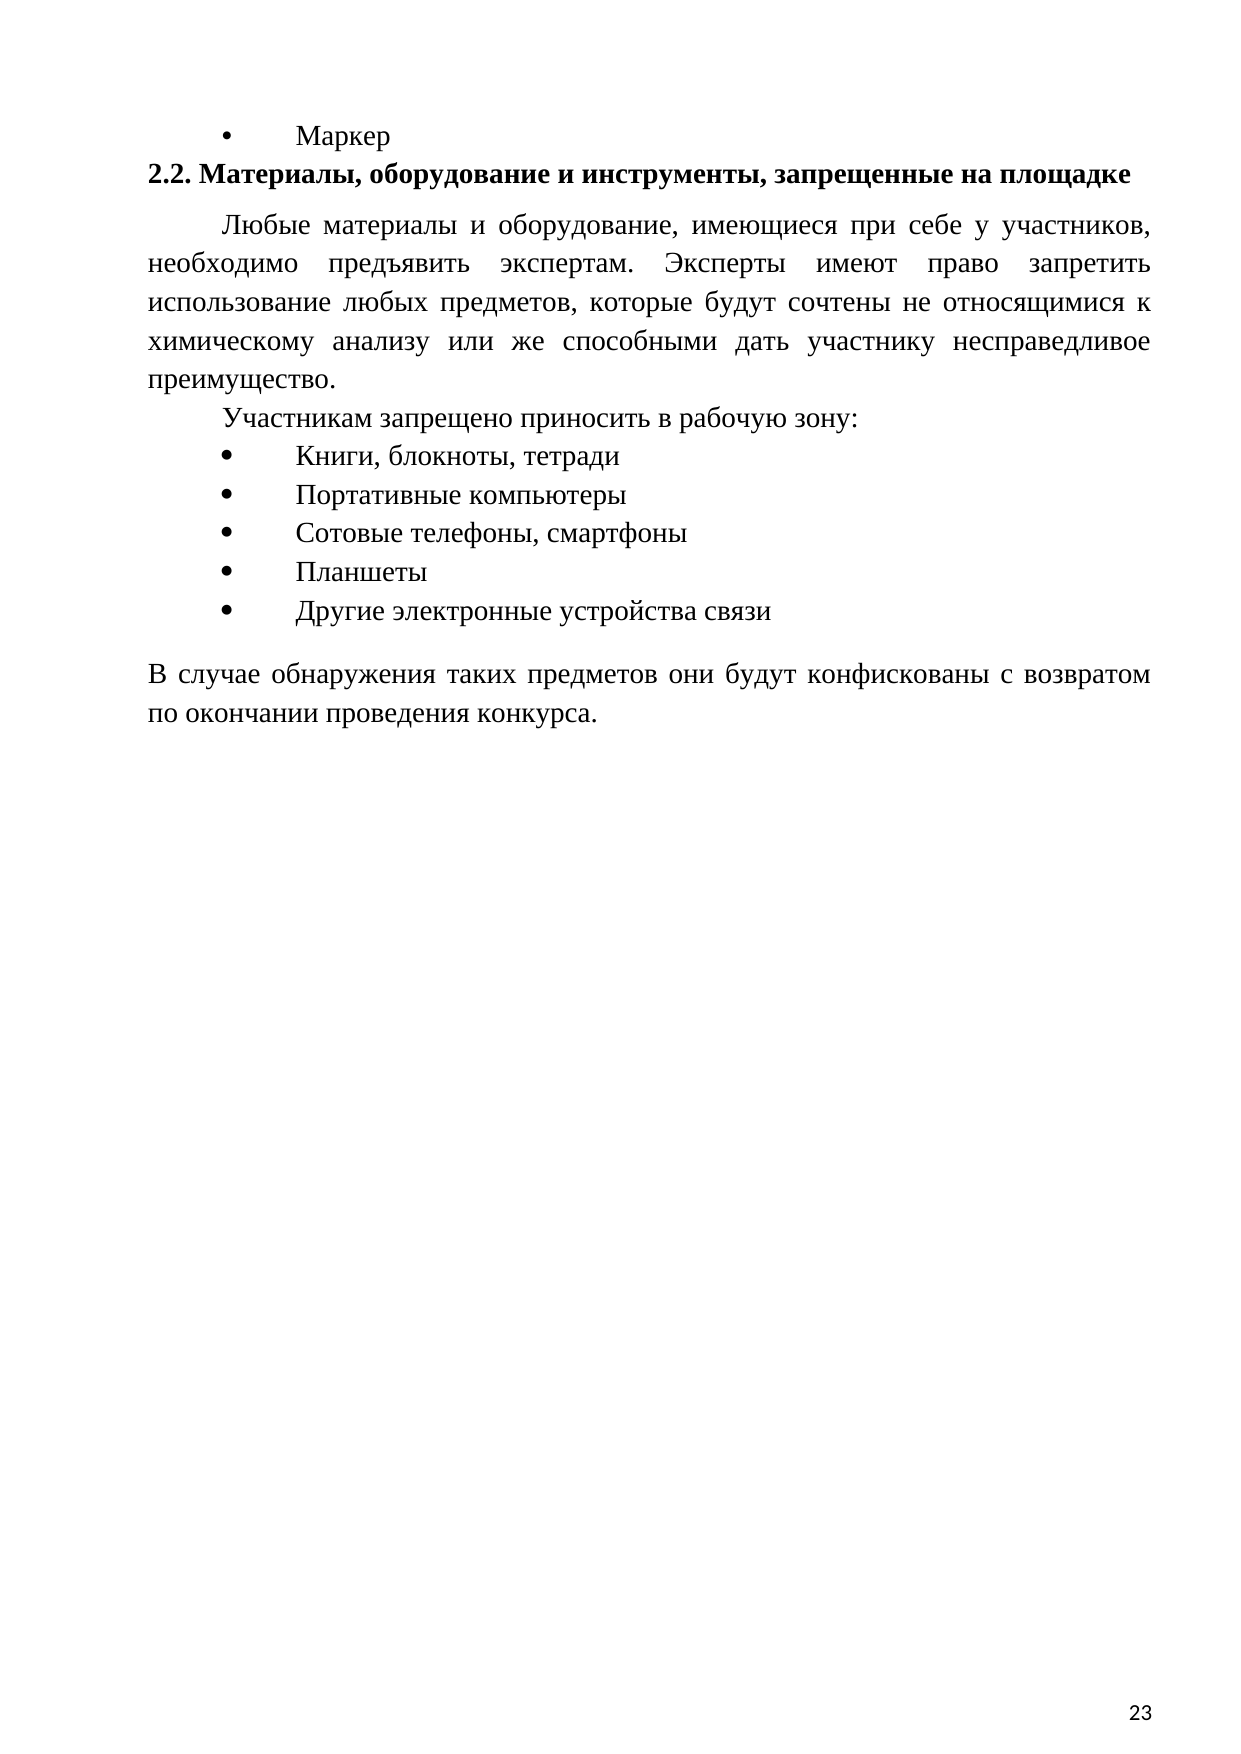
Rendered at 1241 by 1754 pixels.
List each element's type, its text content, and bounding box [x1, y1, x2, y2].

subtitle • Маркер [148, 118, 1152, 152]
text 2.2. Материалы, оборудование и инструменты, запрещенные на площадке [148, 157, 1152, 190]
text В случае обнаружения таких предметов они будут конфискованы с возвратом по окончании проведения конкурса. [148, 656, 1152, 728]
text Участникам запрещено приносить в рабочую зону: [148, 400, 1152, 433]
list Книги, блокноты, тетради [148, 438, 1152, 472]
list Портативные компьютеры [148, 477, 1152, 511]
text Любые материалы и оборудование, имеющиеся при себе у участников, необходимо предъявить экспертам. Эксперты имеют право запретить использование любых предметов, которые будут сочтены не относящимися к химическому анализу или же способными дать участнику несправедливое преимущество. [148, 207, 1152, 395]
list Планшеты [148, 554, 1152, 588]
list Сотовые телефоны, смартфоны [148, 516, 1152, 549]
list Другие электронные устройства связи [148, 593, 1152, 626]
